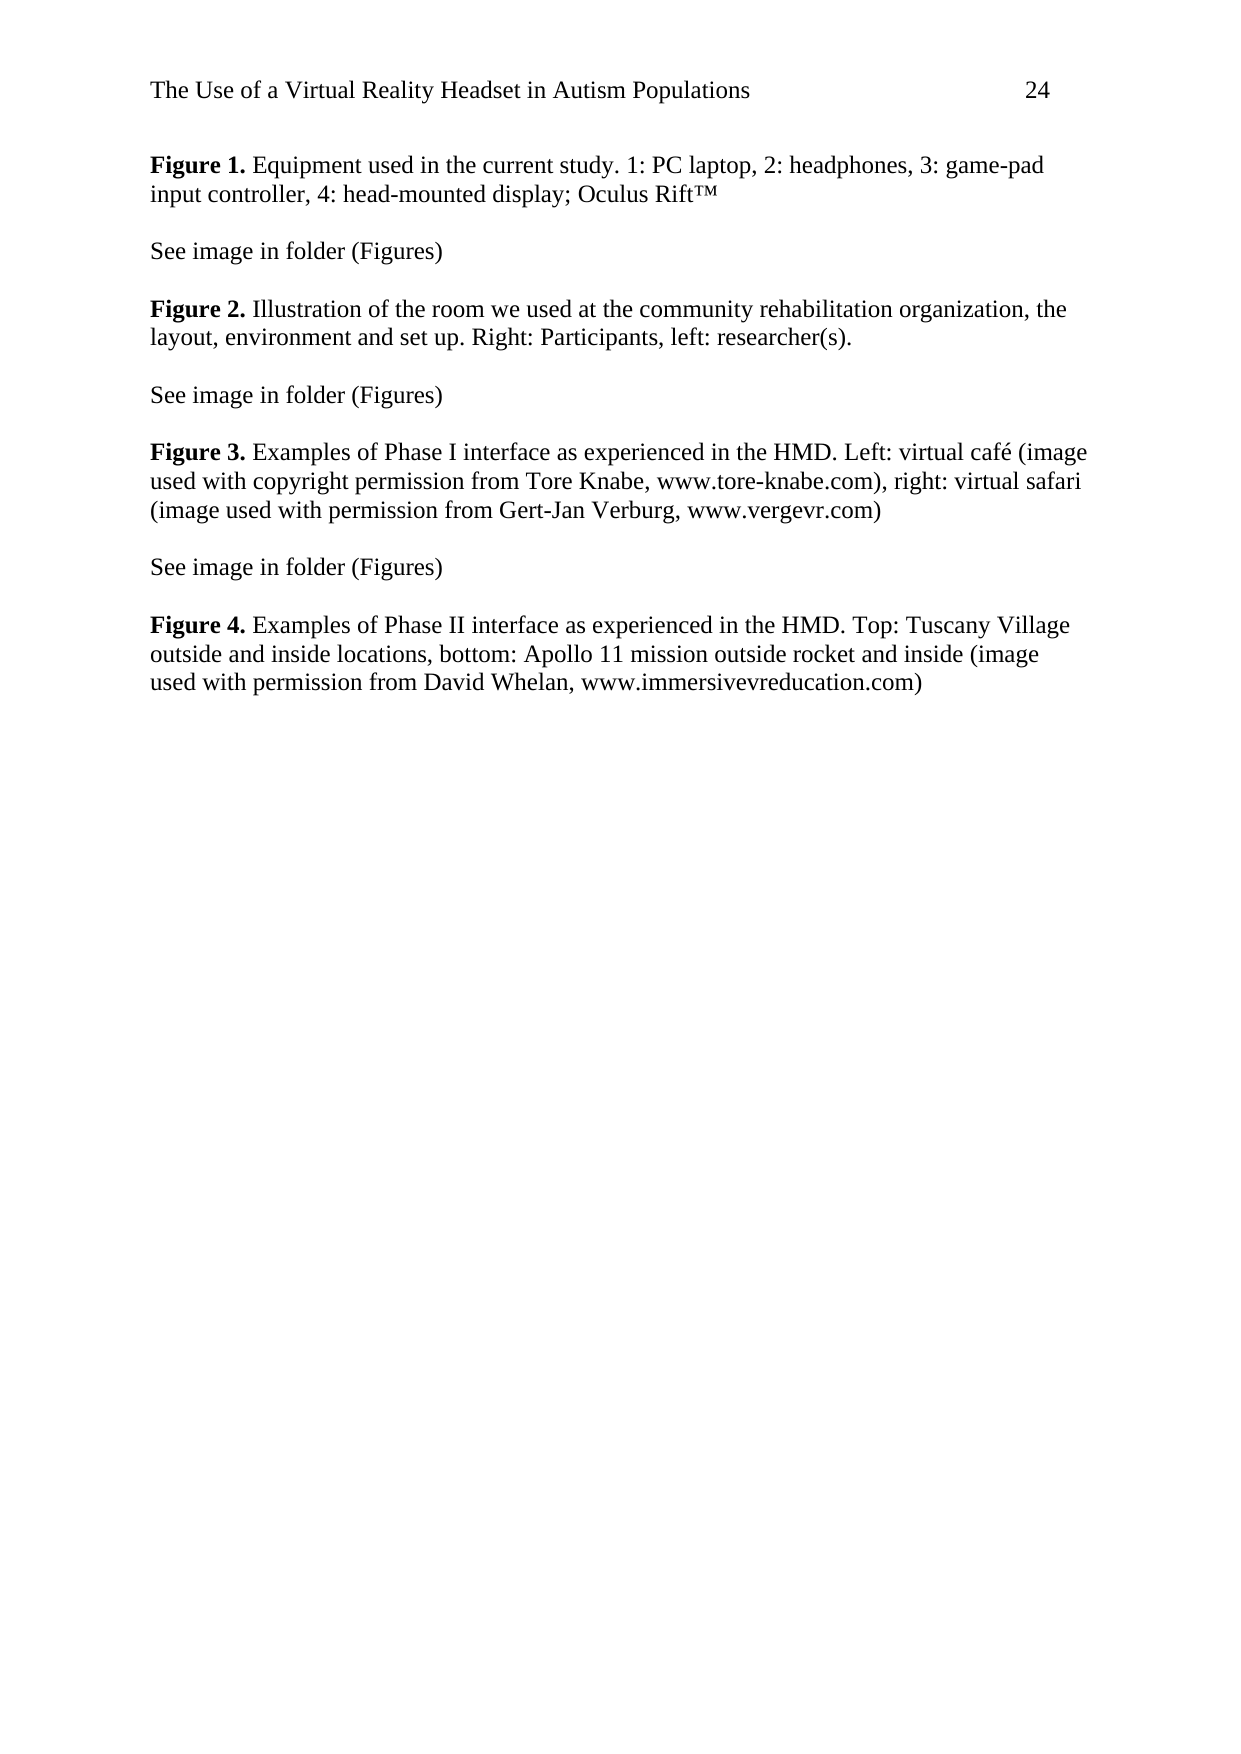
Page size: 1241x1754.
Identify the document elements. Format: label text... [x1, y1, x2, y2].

text See image in folder (Figures) [150, 236, 1090, 265]
text See image in folder (Figures) [150, 380, 1090, 409]
text Figure 1. Equipment used in the current study. 1: PC laptop, 2: headphones, 3: game-pad input controller, 4: head-mounted display; Oculus Rift™ [150, 150, 1090, 207]
text See image in folder (Figures) [150, 552, 1090, 581]
text Figure 2. Illustration of the room we used at the community rehabilitation organization, the layout, environment and set up. Right: Participants, left: researcher(s). [150, 294, 1090, 351]
text Figure 4. Examples of Phase II interface as experienced in the HMD. Top: Tuscany Village outside and inside locations, bottom: Apollo 11 mission outside rocket and inside (image used with permission from David Whelan, www.immersivevreducation.com) [150, 610, 1090, 696]
text Figure 3. Examples of Phase I interface as experienced in the HMD. Left: virtual café (image used with copyright permission from Tore Knabe, www.tore-knabe.com), right: virtual safari (image used with permission from Gert-Jan Verburg, www.vergevr.com) [150, 437, 1090, 524]
